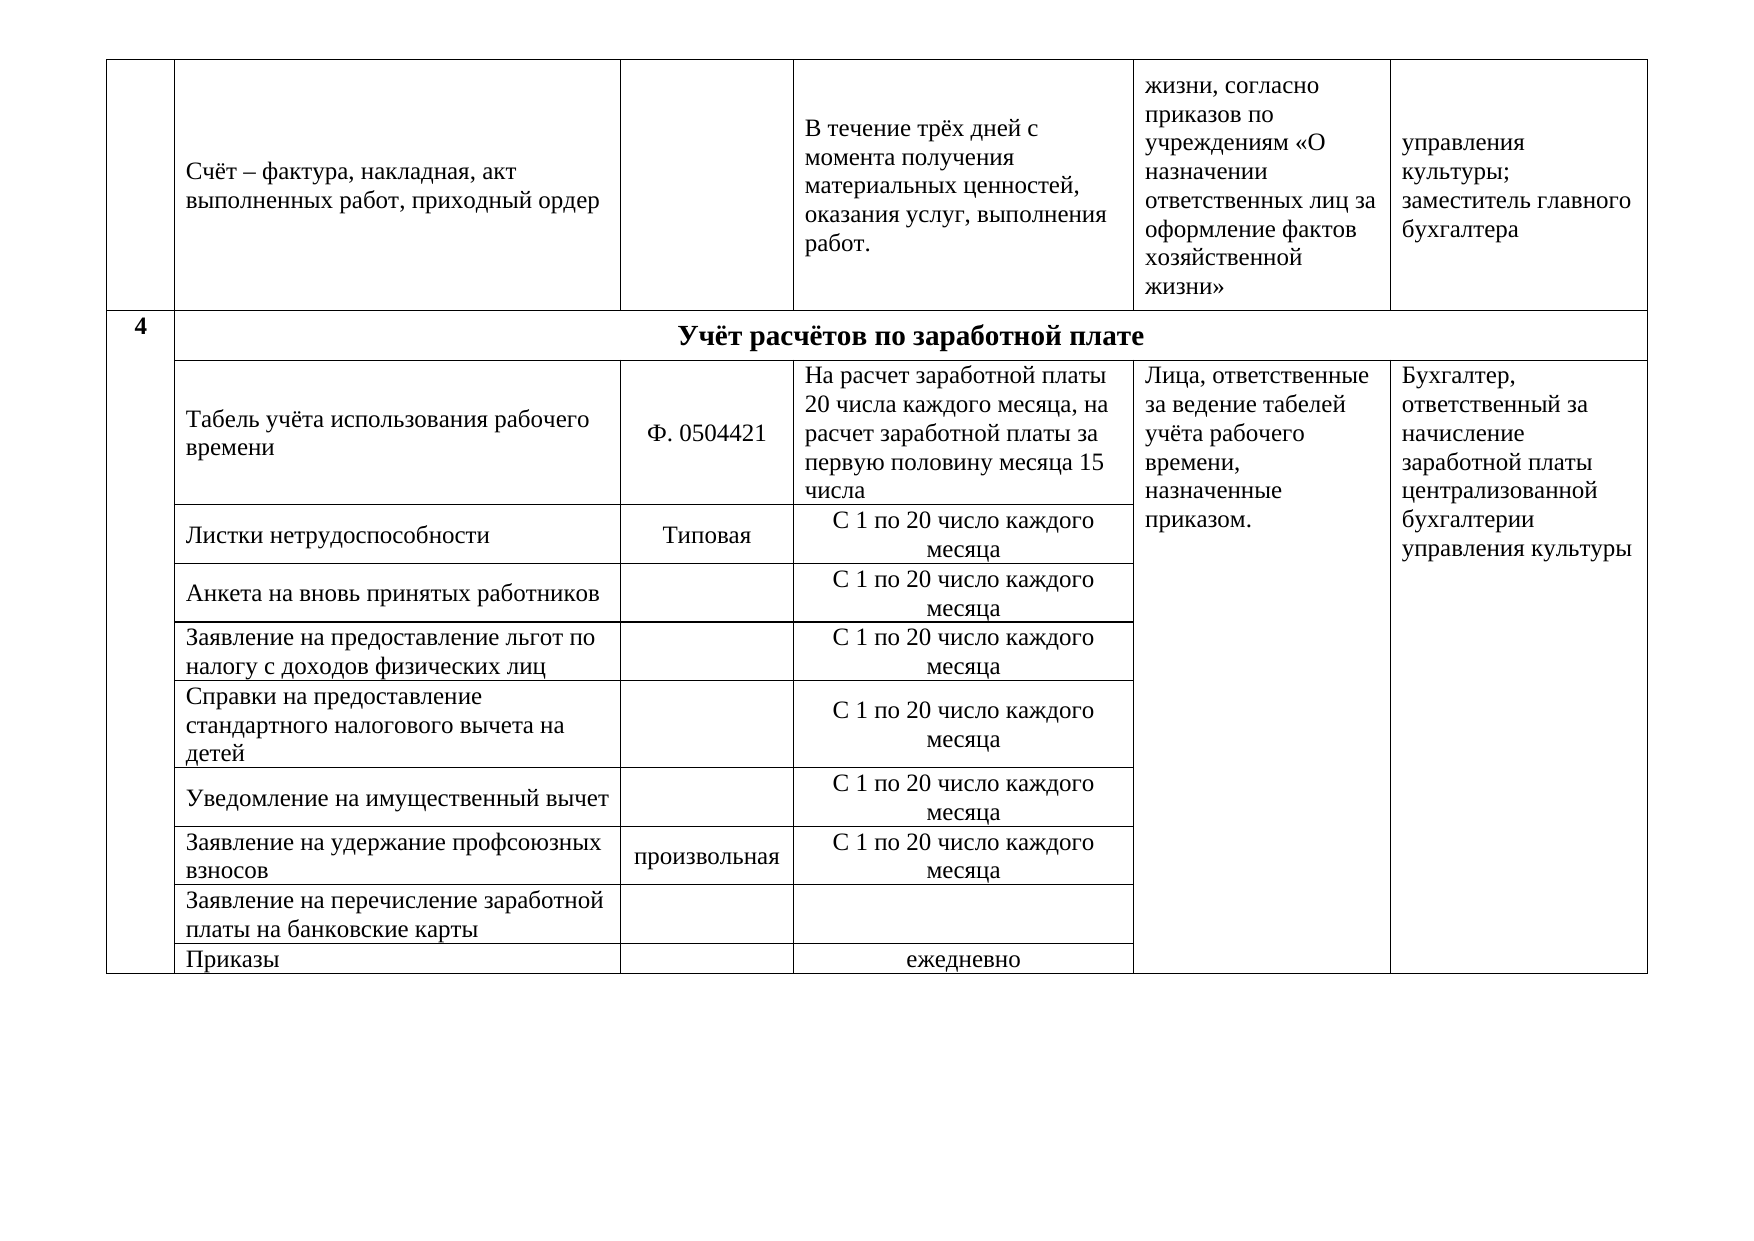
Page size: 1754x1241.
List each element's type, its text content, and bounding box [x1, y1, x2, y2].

table_cell Заявление на перечисление заработной платы на банковские карты [175, 885, 620, 943]
table_cell С 1 по 20 число каждого месяца [794, 564, 1133, 621]
table_cell [621, 885, 793, 943]
table_cell В течение трёх дней с момента получения материальных ценностей, оказания услуг, выполнения работ. [794, 60, 1133, 310]
table_cell Заявление на предоставление льгот по налогу с доходов физических лиц [175, 623, 620, 680]
table_cell С 1 по 20 число каждого месяца [794, 681, 1133, 767]
table_cell Уведомление на имущественный вычет [175, 768, 620, 826]
table_cell ежедневно [794, 944, 1133, 973]
table_cell [621, 681, 793, 767]
table_cell Анкета на вновь принятых работников [175, 564, 620, 621]
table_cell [1391, 60, 1647, 310]
table_cell Ф. 0504421 [621, 361, 793, 504]
table_cell [621, 60, 793, 310]
table_cell С 1 по 20 число каждого месяца [794, 827, 1133, 884]
table_cell Приказы [175, 944, 620, 973]
table_cell [621, 623, 793, 680]
table_cell Заявление на удержание профсоюзных взносов [175, 827, 620, 884]
table_cell Учёт расчётов по заработной плате [175, 311, 1647, 359]
table_cell Лица, ответственные за ведение табелей учёта рабочего времени, назначенные приказом. [1134, 361, 1390, 973]
table_cell [621, 768, 793, 826]
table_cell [1134, 60, 1390, 310]
table_cell С 1 по 20 число каждого месяца [794, 505, 1133, 563]
table_cell произвольная [621, 827, 793, 884]
table_cell [621, 944, 793, 973]
table_cell [621, 564, 793, 621]
table_cell Счёт – фактура, накладная, акт выполненных работ, приходный ордер [175, 60, 620, 310]
table_cell С 1 по 20 число каждого месяца [794, 623, 1133, 680]
table_cell Табель учёта использования рабочего времени [175, 361, 620, 504]
table_cell [794, 885, 1133, 943]
table_cell 4 [107, 311, 174, 973]
table_cell Справки на предоставление стандартного налогового вычета на детей [175, 681, 620, 767]
table_cell С 1 по 20 число каждого месяца [794, 768, 1133, 826]
table_cell На расчет заработной платы 20 числа каждого месяца, на расчет заработной платы за первую половину месяца 15 числа [794, 361, 1133, 504]
table_cell Бухгалтер, ответственный за начисление заработной платы централизованной бухгалтерии управления культуры [1391, 361, 1647, 973]
table_cell Листки нетрудоспособности [175, 505, 620, 563]
table_cell Типовая [621, 505, 793, 563]
